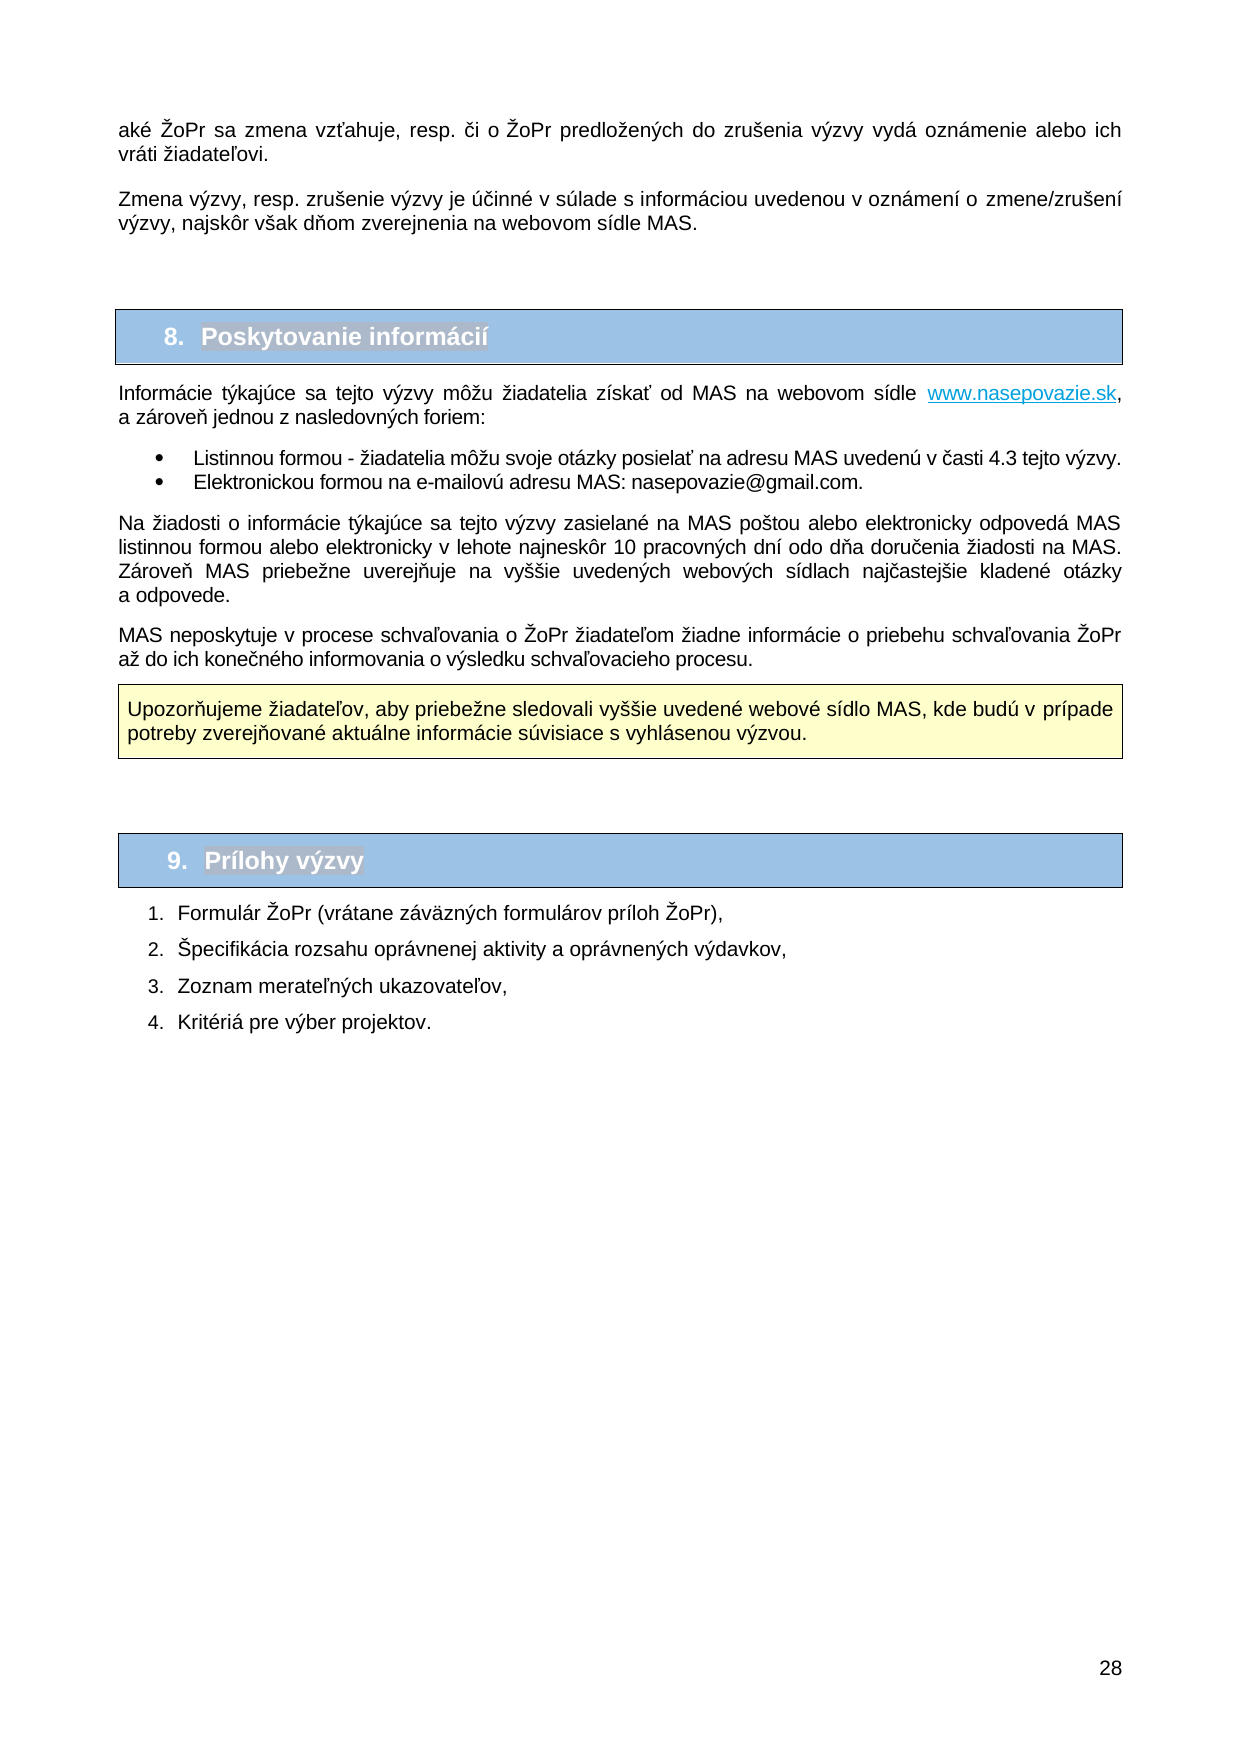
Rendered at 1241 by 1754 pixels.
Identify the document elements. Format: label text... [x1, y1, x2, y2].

list Elektronickou formou na e-mailovú adresu MAS: nasepovazie@gmail.com. [156, 470, 1122, 494]
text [118, 118, 1122, 166]
table_header Upozorňujeme žiadateľov, aby priebežne sledovali vyššie uvedené webové sídlo MAS, kde budú v prípade potreby zverejňované aktuálne informácie súvisiace s vyhlásenou výzvou. [119, 685, 1122, 757]
text Na žiadosti o informácie týkajúce sa tejto výzvy zasielané na MAS poštou alebo elektronicky odpovedá MAS listinnou formou alebo elektronicky v lehote najneskôr 10 pracovných dní odo dňa doručenia žiadosti na MAS. Zároveň MAS priebežne uverejňuje na vyššie uvedených webových sídlach najčastejšie kladené otázky a odpovede. [118, 511, 1122, 606]
text MAS neposkytuje v procese schvaľovania o ŽoPr žiadateľom žiadne informácie o priebehu schvaľovania ŽoPr až do ich konečného informovania o výsledku schvaľovacieho procesu. [118, 623, 1122, 671]
table_header Prílohy výzvy [119, 834, 1122, 887]
table_header Poskytovanie informácií [116, 310, 1122, 363]
list Kritériá pre výber projektov. [148, 1010, 1122, 1034]
text Zmena výzvy, resp. zrušenie výzvy je účinné v súlade s informáciou uvedenou v oznámení o zmene/zrušení výzvy, najskôr však dňom zverejnenia na webovom sídle MAS. [118, 187, 1122, 235]
list Špecifikácia rozsahu oprávnenej aktivity a oprávnených výdavkov, [148, 937, 1122, 961]
list Listinnou formou - žiadatelia môžu svoje otázky posielať na adresu MAS uvedenú v časti 4.3 tejto výzvy. [156, 446, 1122, 470]
text Informácie týkajúce sa tejto výzvy môžu žiadatelia získať od MAS na webovom sídle www.nasepovazie.sk, a zároveň jednou z nasledovných foriem: [118, 381, 1122, 429]
list Formulár ŽoPr (vrátane záväzných formulárov príloh ŽoPr), [148, 901, 1122, 925]
list Zoznam merateľných ukazovateľov, [148, 974, 1122, 998]
